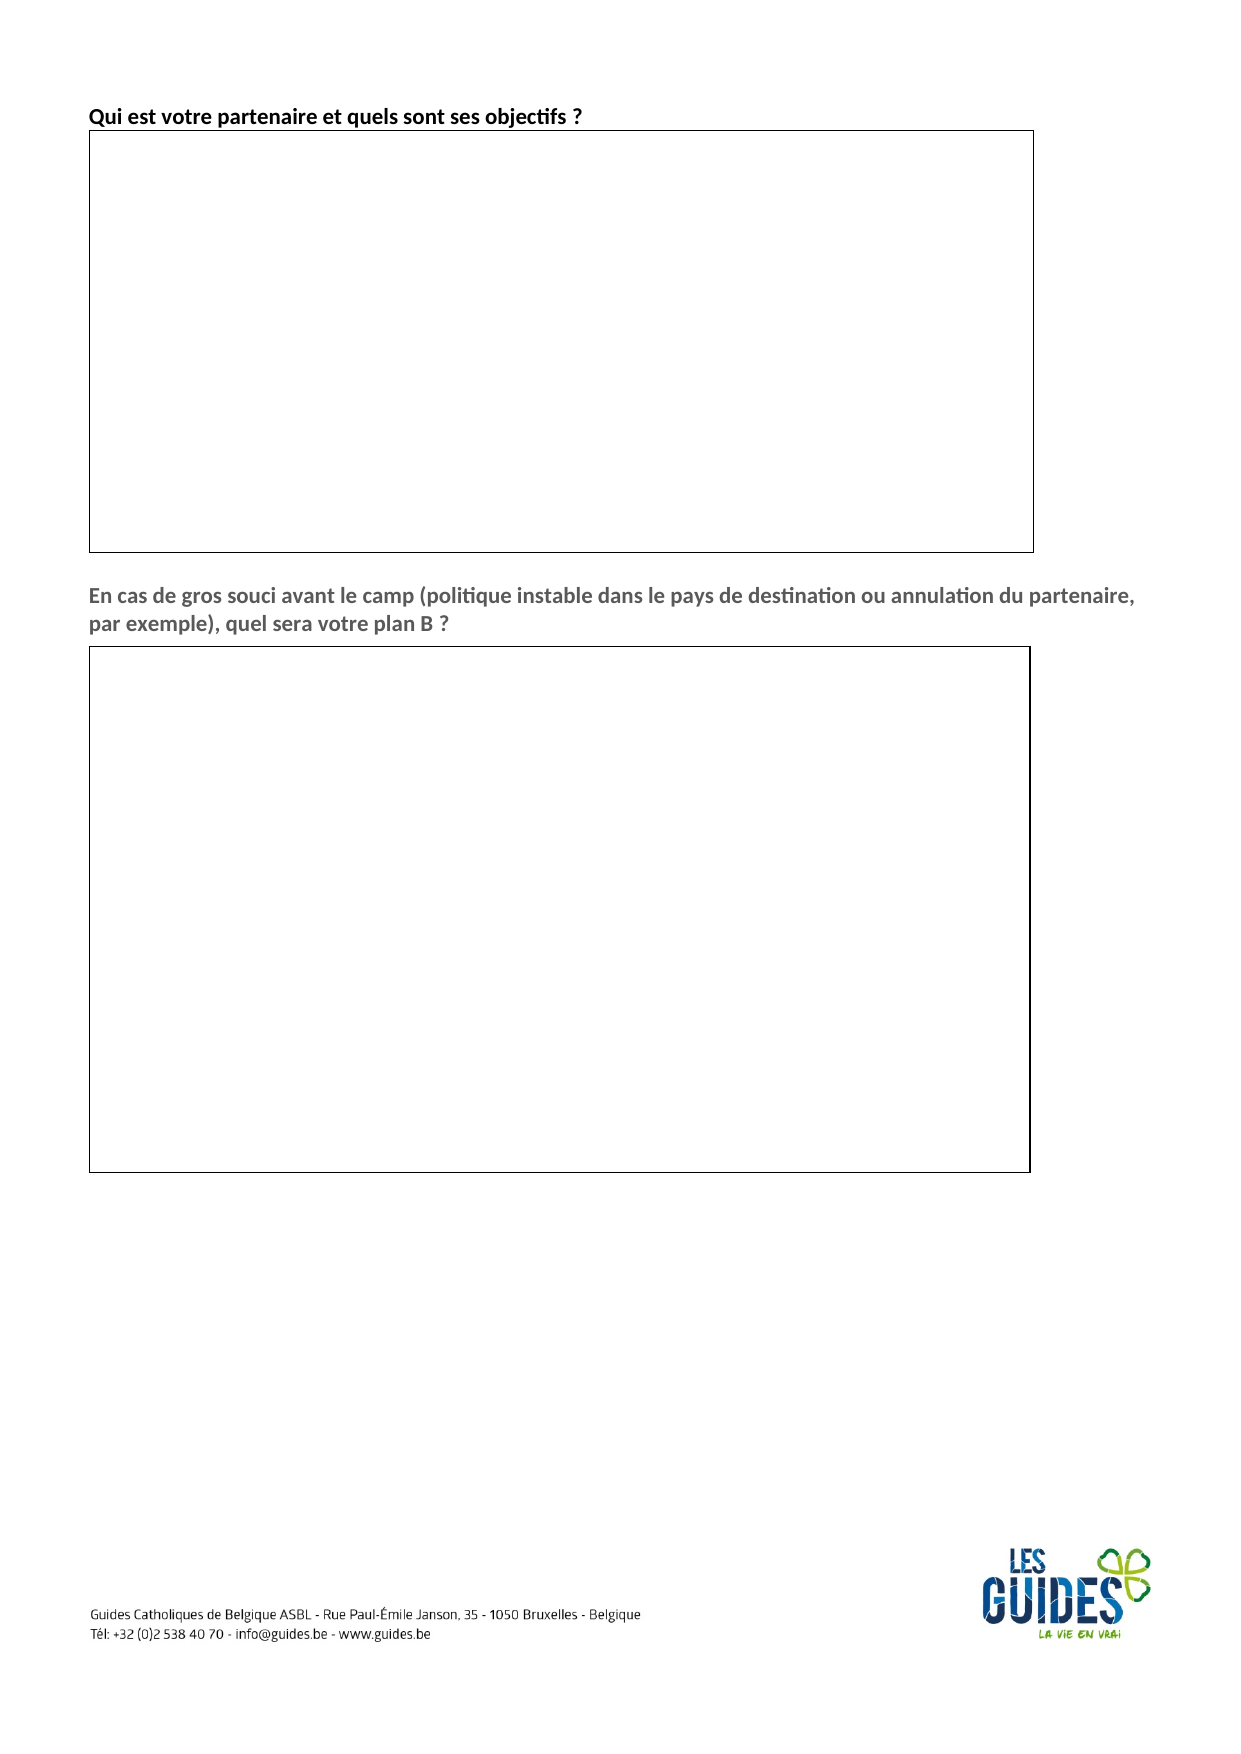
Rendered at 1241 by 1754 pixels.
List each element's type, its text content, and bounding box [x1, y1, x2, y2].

table_header [90, 131, 1033, 552]
picture [88, 1546, 1152, 1695]
text Qui est votre partenaire et quels sont ses objectifs ? [89, 102, 1152, 130]
table_header [90, 647, 1029, 1172]
subtitle En cas de gros souci avant le camp (politique instable dans le pays de destination ou annulation du partenaire, par exemple), quel sera votre plan B ? [89, 581, 1152, 637]
